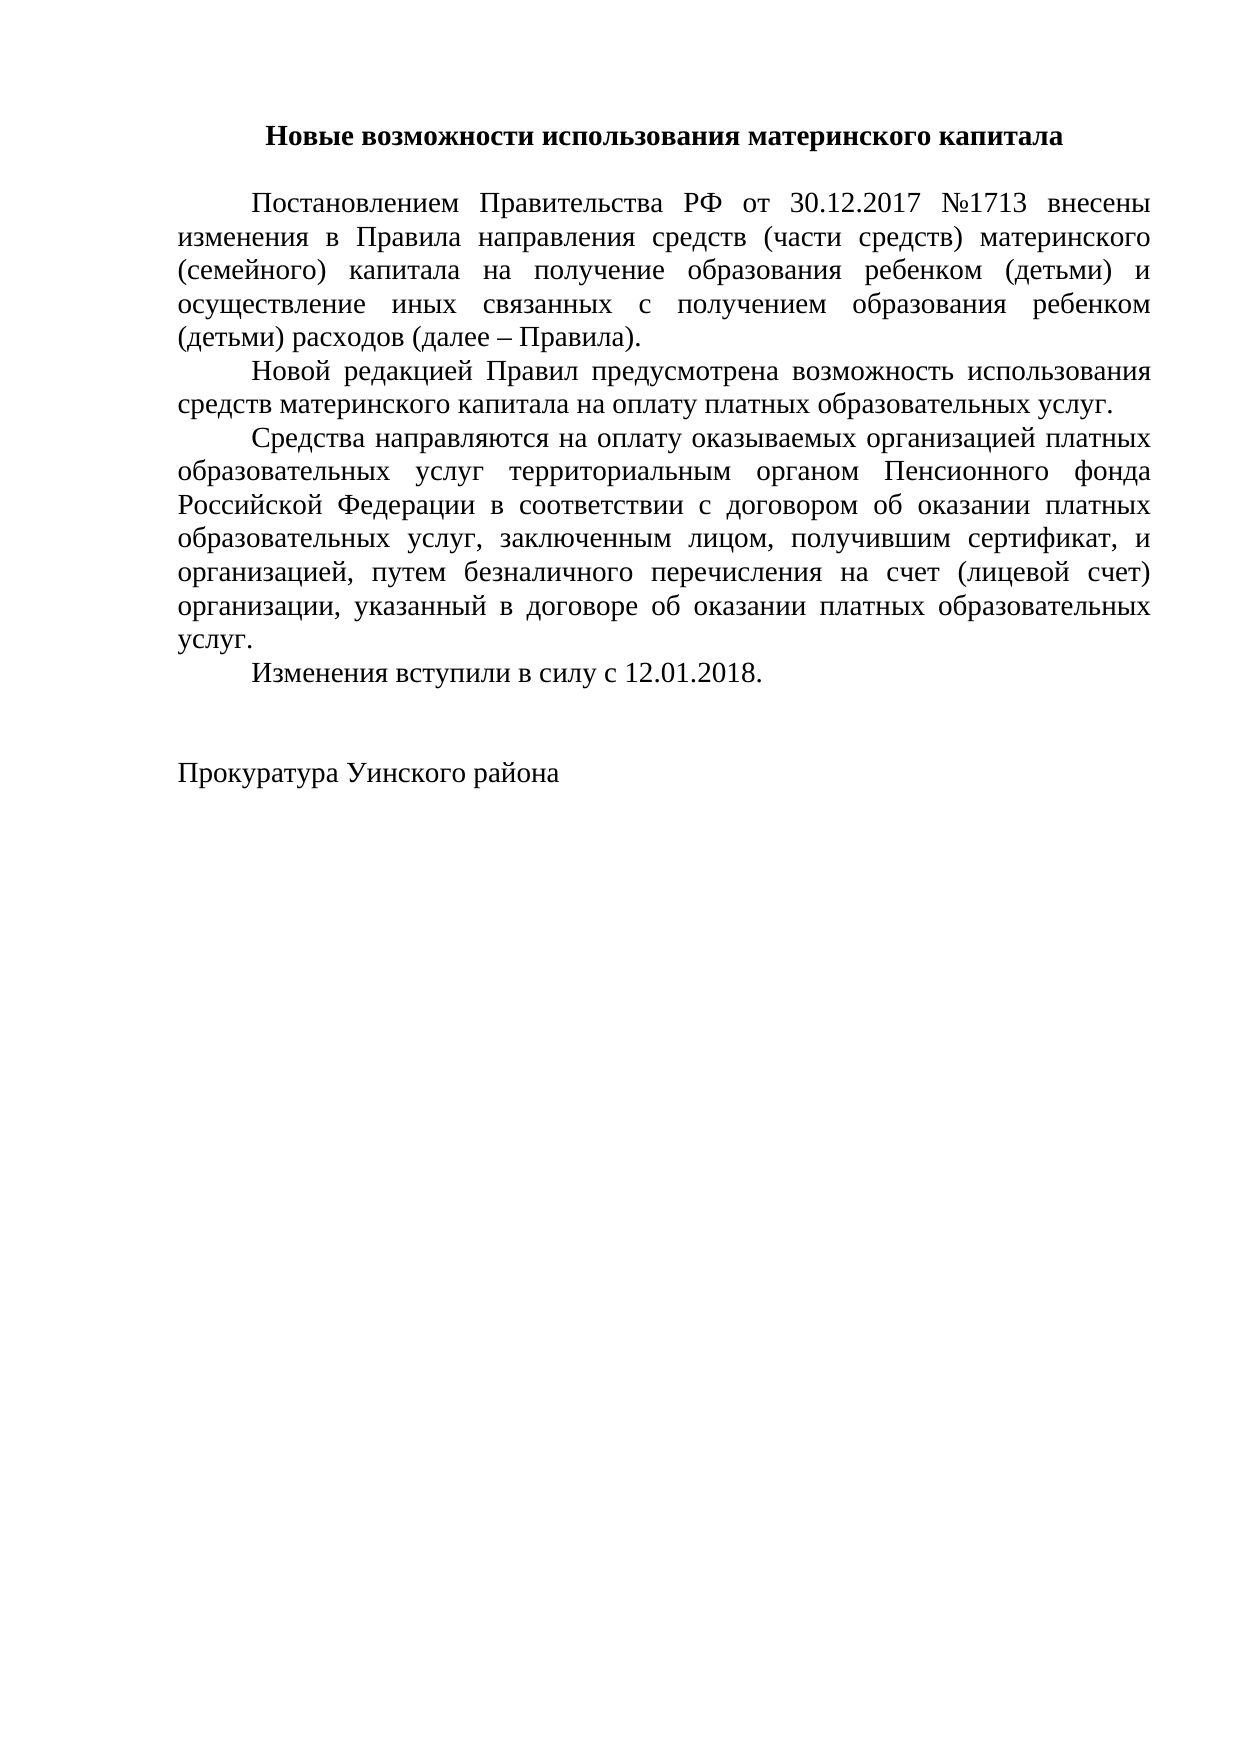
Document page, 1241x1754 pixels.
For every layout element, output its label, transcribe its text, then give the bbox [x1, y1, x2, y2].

text Новой редакцией Правил предусмотрена возможность использования средств материнского капитала на оплату платных образовательных услуг. [177, 353, 1152, 420]
text Средства направляются на оплату оказываемых организацией платных образовательных услуг территориальным органом Пенсионного фонда Российской Федерации в соответствии с договором об оказании платных образовательных услуг, заключенным лицом, получившим сертификат, и организацией, путем безналичного перечисления на счет (лицевой счет) организации, указанный в договоре об оказании платных образовательных услуг. [177, 420, 1152, 655]
text Изменения вступили в силу с 12.01.2018. [177, 655, 1152, 688]
text Новые возможности использования материнского капитала [177, 118, 1152, 152]
text Прокуратура Уинского района [177, 755, 1152, 789]
text Постановлением Правительства РФ от 30.12.2017 №1713 внесены изменения в Правила направления средств (части средств) материнского (семейного) капитала на получение образования ребенком (детьми) и осуществление иных связанных с получением образования ребенком (детьми) расходов (далее – Правила). [177, 185, 1152, 353]
